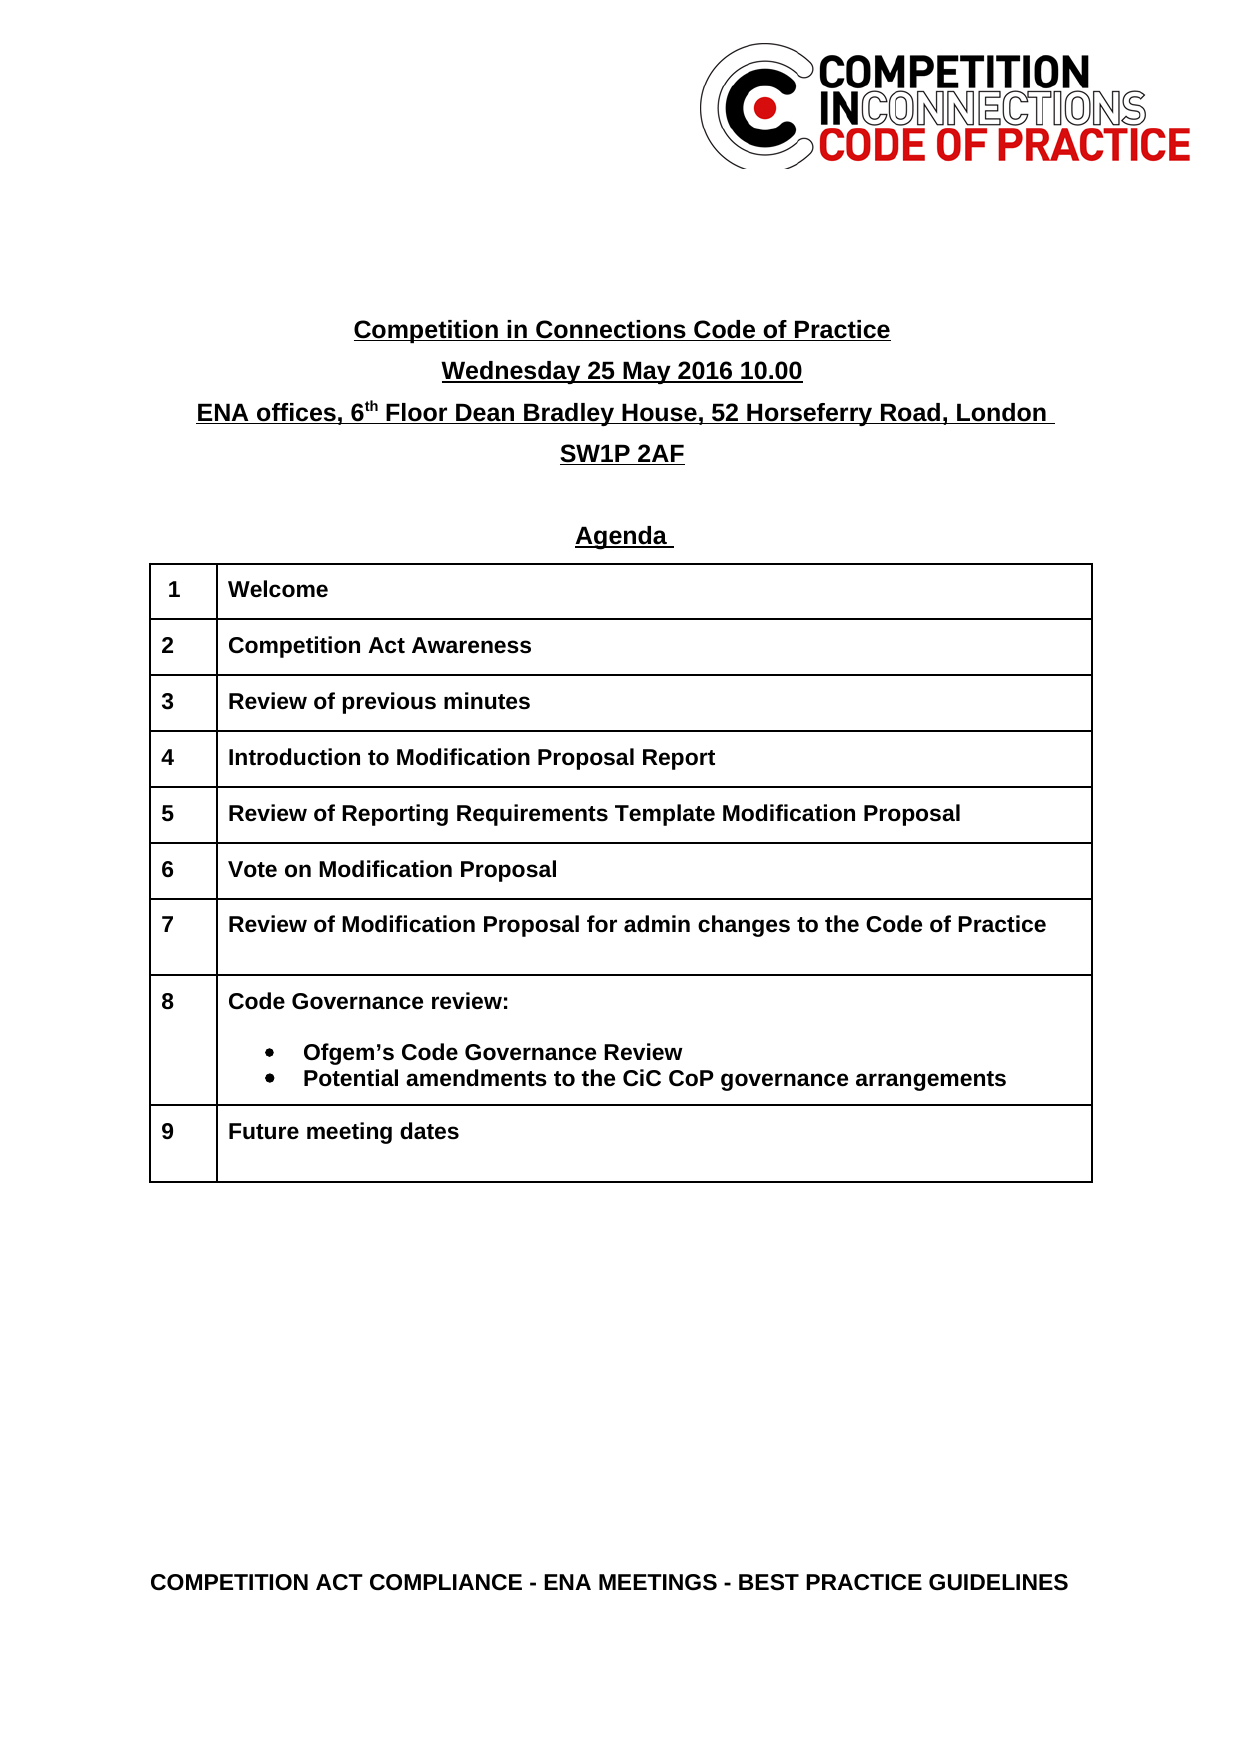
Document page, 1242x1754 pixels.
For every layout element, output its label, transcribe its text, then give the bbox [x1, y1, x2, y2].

table_cell Review of Modification Proposal for admin changes to the Code of Practice [218, 900, 1091, 974]
table_cell 3 [151, 676, 216, 730]
table_cell Future meeting dates [218, 1106, 1091, 1181]
table_header Welcome [218, 565, 1091, 618]
picture [700, 43, 1190, 169]
table_cell Code Governance review: Ofgem’s Code Governance Review Potential amendments to the CiC CoP governance arrangements [218, 976, 1091, 1104]
table_header 1 [151, 565, 216, 618]
table_cell 7 [151, 900, 216, 974]
text ENA offices, 6th Floor Dean Bradley House, 52 Horseferry Road, London [150, 397, 1094, 426]
text Wednesday 25 May 2016 10.00 [150, 356, 1094, 385]
table_cell 2 [151, 620, 216, 674]
table_cell 6 [151, 844, 216, 897]
text COMPETITION ACT COMPLIANCE - ENA MEETINGS - BEST PRACTICE GUIDELINES [150, 1569, 1092, 1595]
table_cell 5 [151, 788, 216, 842]
table_cell Vote on Modification Proposal [218, 844, 1091, 897]
table_cell 9 [151, 1106, 216, 1181]
table_cell Introduction to Modification Proposal Report [218, 732, 1091, 786]
text SW1P 2AF [150, 439, 1094, 467]
table_cell Review of Reporting Requirements Template Modification Proposal [218, 788, 1091, 842]
table_cell 8 [151, 976, 216, 1104]
table_cell 4 [151, 732, 216, 786]
text Competition in Connections Code of Practice [150, 315, 1094, 344]
text Agenda [150, 521, 1092, 550]
table_cell Review of previous minutes [218, 676, 1091, 730]
table_cell Competition Act Awareness [218, 620, 1091, 674]
